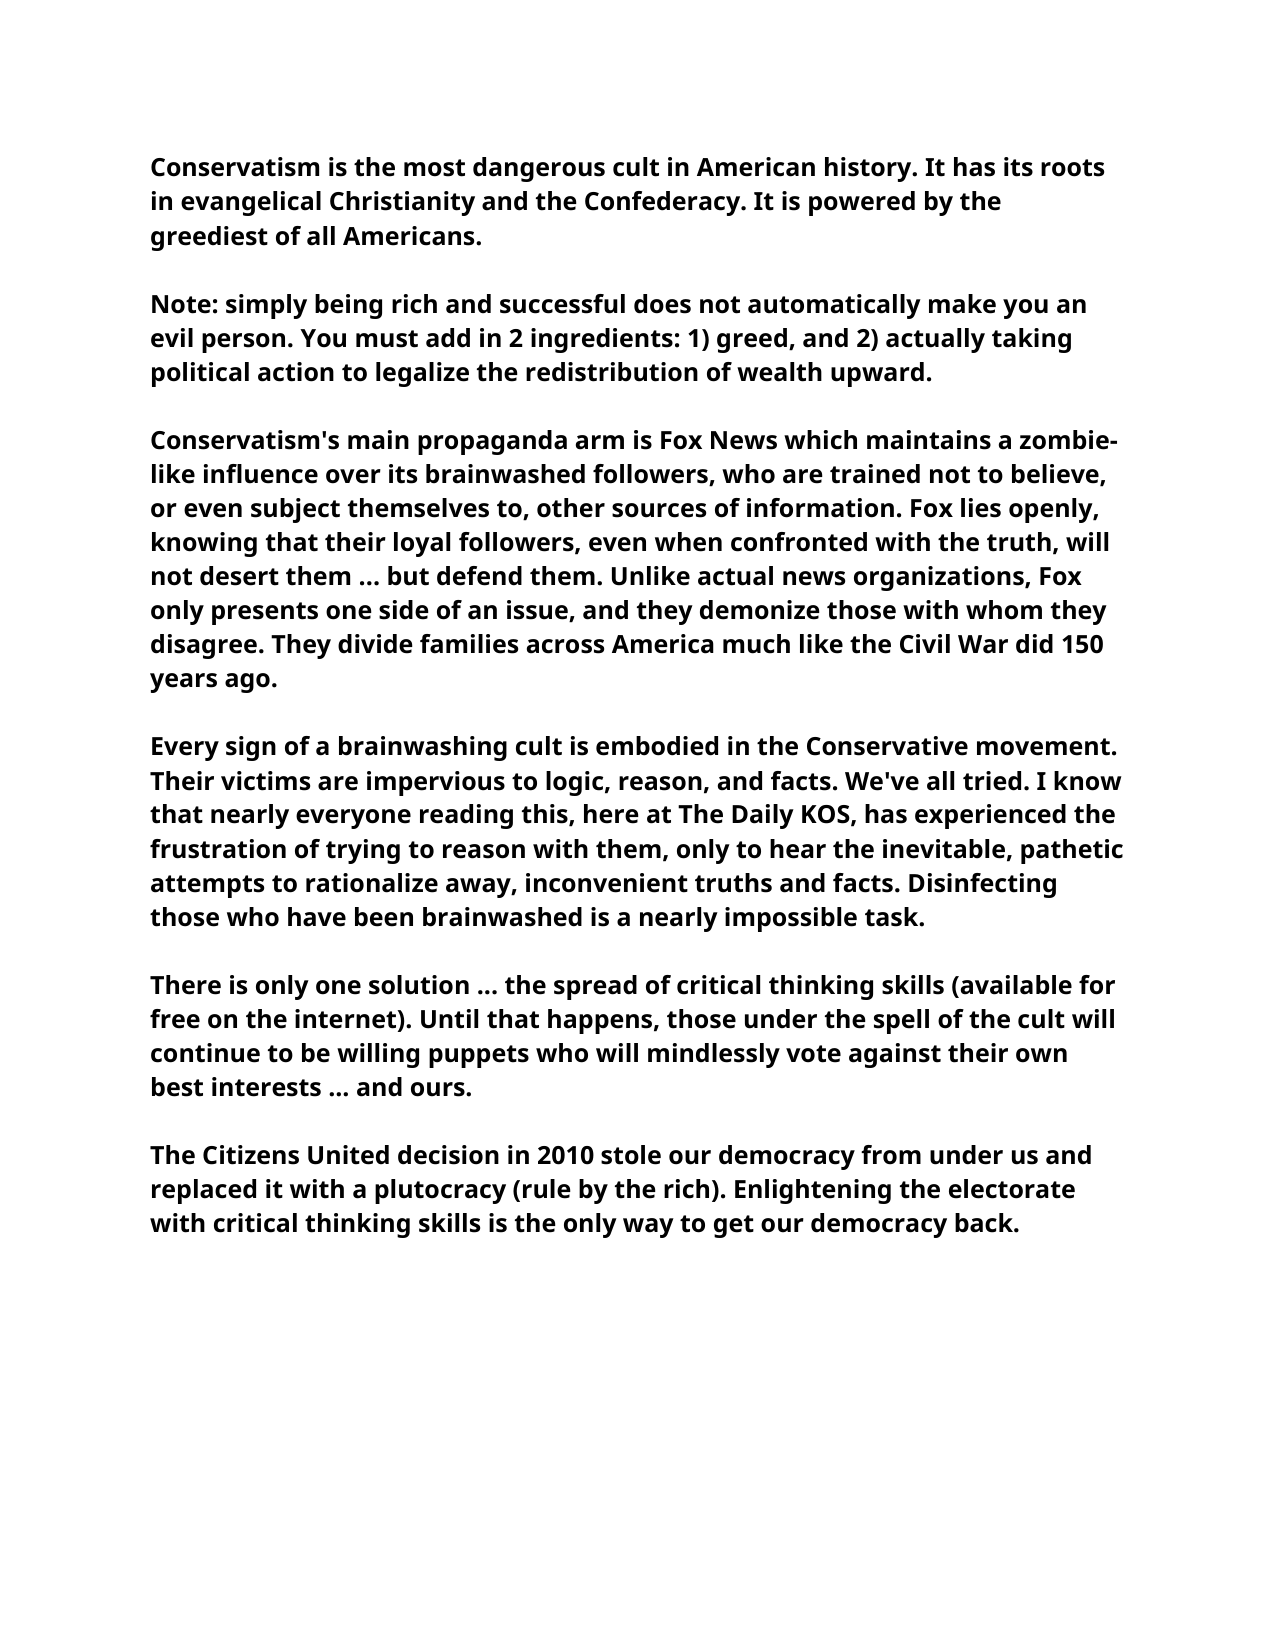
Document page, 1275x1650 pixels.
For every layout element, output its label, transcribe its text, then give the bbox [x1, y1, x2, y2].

text There is only one solution ... the spread of critical thinking skills (available for free on the internet). Until that happens, those under the spell of the cult will continue to be willing puppets who will mindlessly vote against their own best interests ... and ours. [150, 967, 1125, 1104]
text Conservatism is the most dangerous cult in American history. It has its roots in evangelical Christianity and the Confederacy. It is powered by the greediest of all Americans. [150, 150, 1125, 252]
text Note: simply being rich and successful does not automatically make you an evil person. You must add in 2 ingredients: 1) greed, and 2) actually taking political action to legalize the redistribution of wealth upward. [150, 286, 1125, 388]
text The Citizens United decision in 2010 stole our democracy from under us and replaced it with a plutocracy (rule by the rich). Enlightening the electorate with critical thinking skills is the only way to get our democracy back. [150, 1138, 1125, 1240]
text Conservatism's main propaganda arm is Fox News which maintains a zombie-like influence over its brainwashed followers, who are trained not to believe, or even subject themselves to, other sources of information. Fox lies openly, knowing that their loyal followers, even when confronted with the truth, will not desert them ... but defend them. Unlike actual news organizations, Fox only presents one side of an issue, and they demonize those with whom they disagree. They divide families across America much like the Civil War did 150 years ago. [150, 422, 1125, 695]
text Every sign of a brainwashing cult is embodied in the Conservative movement. Their victims are impervious to logic, reason, and facts. We've all tried. I know that nearly everyone reading this, here at The Daily KOS, has experienced the frustration of trying to reason with them, only to hear the inevitable, pathetic attempts to rationalize away, inconvenient truths and facts. Disinfecting those who have been brainwashed is a nearly impossible task. [150, 729, 1125, 933]
